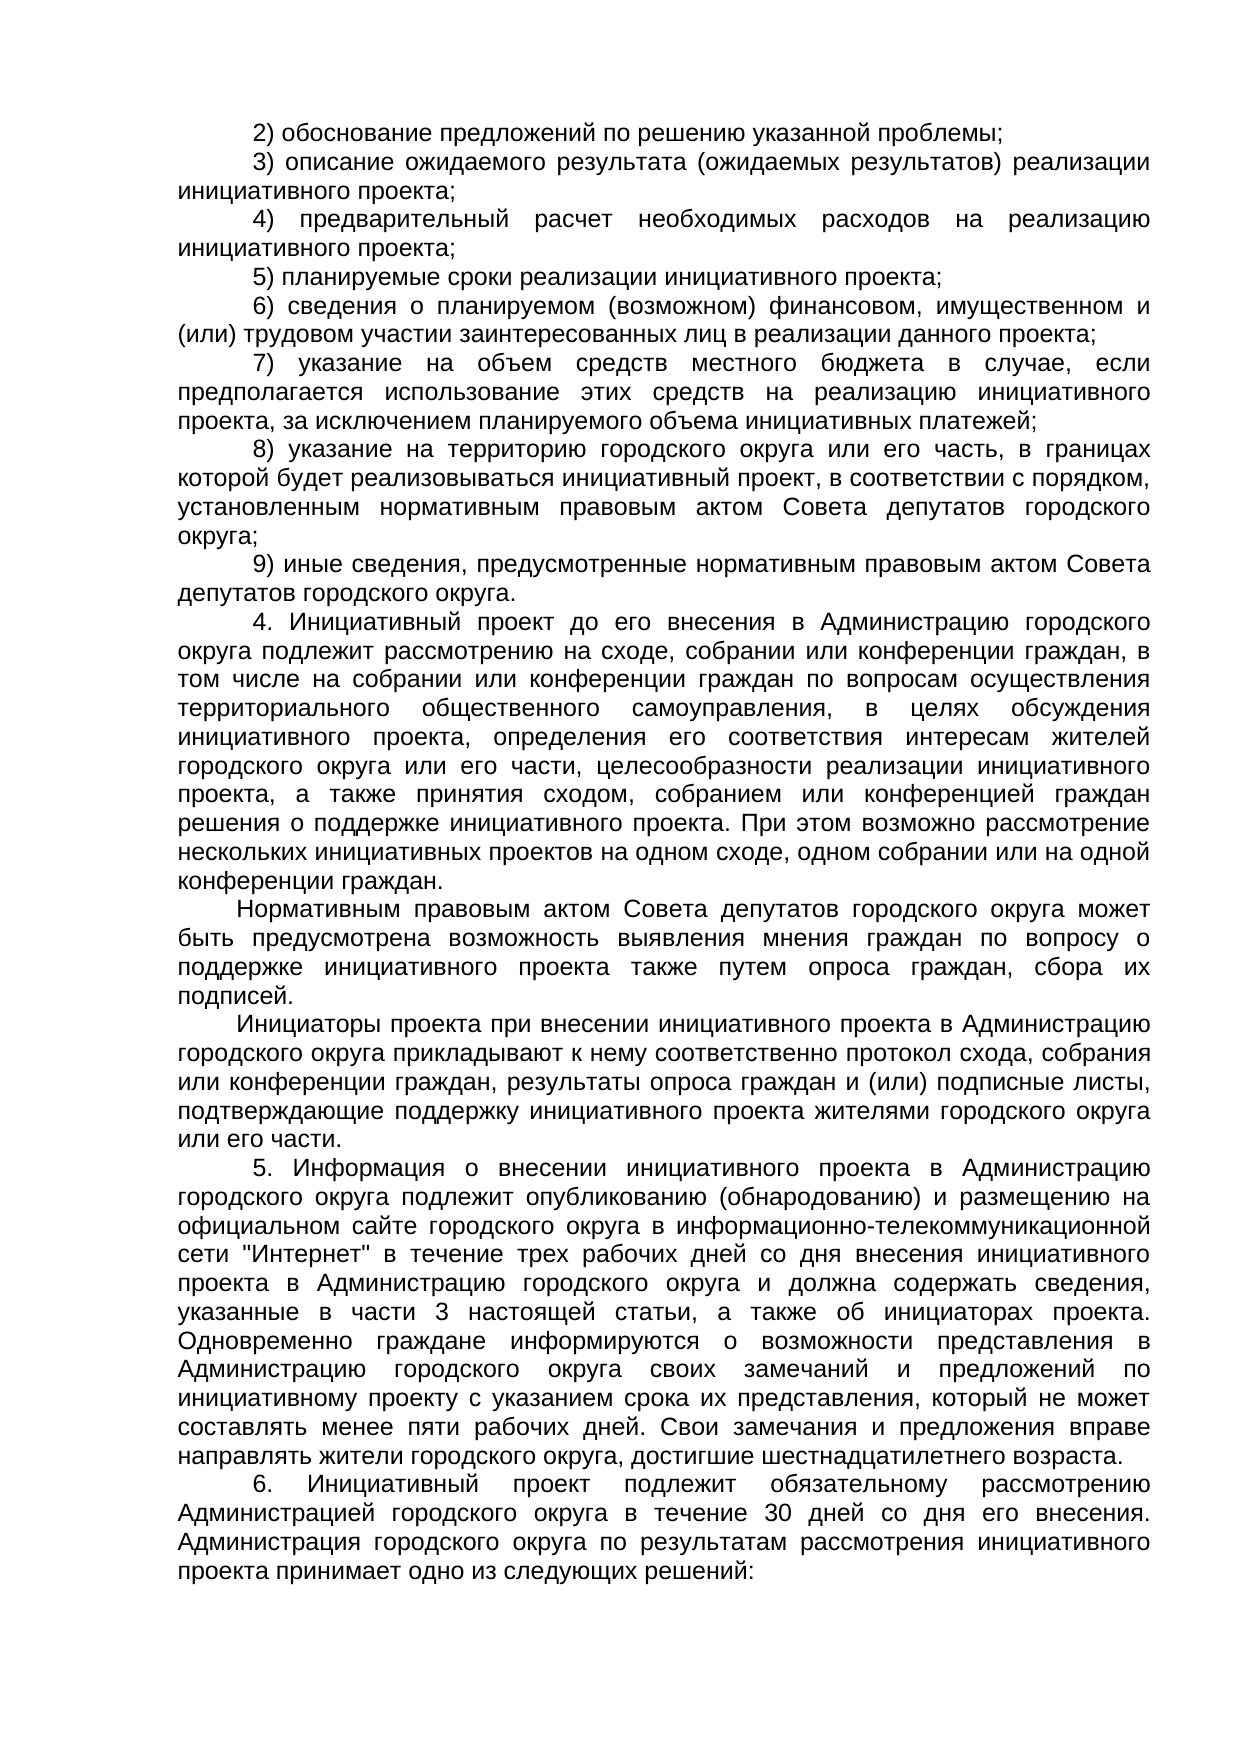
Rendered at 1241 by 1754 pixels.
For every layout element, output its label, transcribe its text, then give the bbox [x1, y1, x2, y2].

text 6. Инициативный проект подлежит обязательному рассмотрению Администрацией городского округа в течение 30 дней со дня его внесения. Администрация городского округа по результатам рассмотрения инициативного проекта принимает одно из следующих решений: [177, 1469, 1152, 1584]
text Нормативным правовым актом Совета депутатов городского округа может быть предусмотрена возможность выявления мнения граждан по вопросу о поддержке инициативного проекта также путем опроса граждан, сбора их подписей. [177, 894, 1152, 1009]
text 9) иные сведения, предусмотренные нормативным правовым актом Совета депутатов городского округа. [177, 549, 1152, 607]
text 5. Информация о внесении инициативного проекта в Администрацию городского округа подлежит опубликованию (обнародованию) и размещению на официальном сайте городского округа в информационно-телекоммуникационной сети "Интернет" в течение трех рабочих дней со дня внесения инициативного проекта в Администрацию городского округа и должна содержать сведения, указанные в части 3 настоящей статьи, а также об инициаторах проекта. Одновременно граждане информируются о возможности представления в Администрацию городского округа своих замечаний и предложений по инициативному проекту с указанием срока их представления, который не может составлять менее пяти рабочих дней. Свои замечания и предложения вправе направлять жители городского округа, достигшие шестнадцатилетнего возраста. [177, 1153, 1152, 1469]
text 2) обоснование предложений по решению указанной проблемы; [177, 118, 1152, 147]
text 4) предварительный расчет необходимых расходов на реализацию инициативного проекта; [177, 204, 1152, 262]
text 5) планируемые сроки реализации инициативного проекта; [177, 262, 1152, 291]
text 3) описание ожидаемого результата (ожидаемых результатов) реализации инициативного проекта; [177, 147, 1152, 204]
text 4. Инициативный проект до его внесения в Администрацию городского округа подлежит рассмотрению на сходе, собрании или конференции граждан, в том числе на собрании или конференции граждан по вопросам осуществления территориального общественного самоуправления, в целях обсуждения инициативного проекта, определения его соответствия интересам жителей городского округа или его части, целесообразности реализации инициативного проекта, а также принятия сходом, собранием или конференцией граждан решения о поддержке инициативного проекта. При этом возможно рассмотрение нескольких инициативных проектов на одном сходе, одном собрании или на одной конференции граждан. [177, 607, 1152, 894]
text Инициаторы проекта при внесении инициативного проекта в Администрацию городского округа прикладывают к нему соответственно протокол схода, собрания или конференции граждан, результаты опроса граждан и (или) подписные листы, подтверждающие поддержку инициативного проекта жителями городского округа или его части. [177, 1009, 1152, 1153]
text 8) указание на территорию городского округа или его часть, в границах которой будет реализовываться инициативный проект, в соответствии с порядком, установленным нормативным правовым актом Совета депутатов городского округа; [177, 434, 1152, 549]
text 7) указание на объем средств местного бюджета в случае, если предполагается использование этих средств на реализацию инициативного проекта, за исключением планируемого объема инициативных платежей; [177, 348, 1152, 434]
text 6) сведения о планируемом (возможном) финансовом, имущественном и (или) трудовом участии заинтересованных лиц в реализации данного проекта; [177, 291, 1152, 348]
